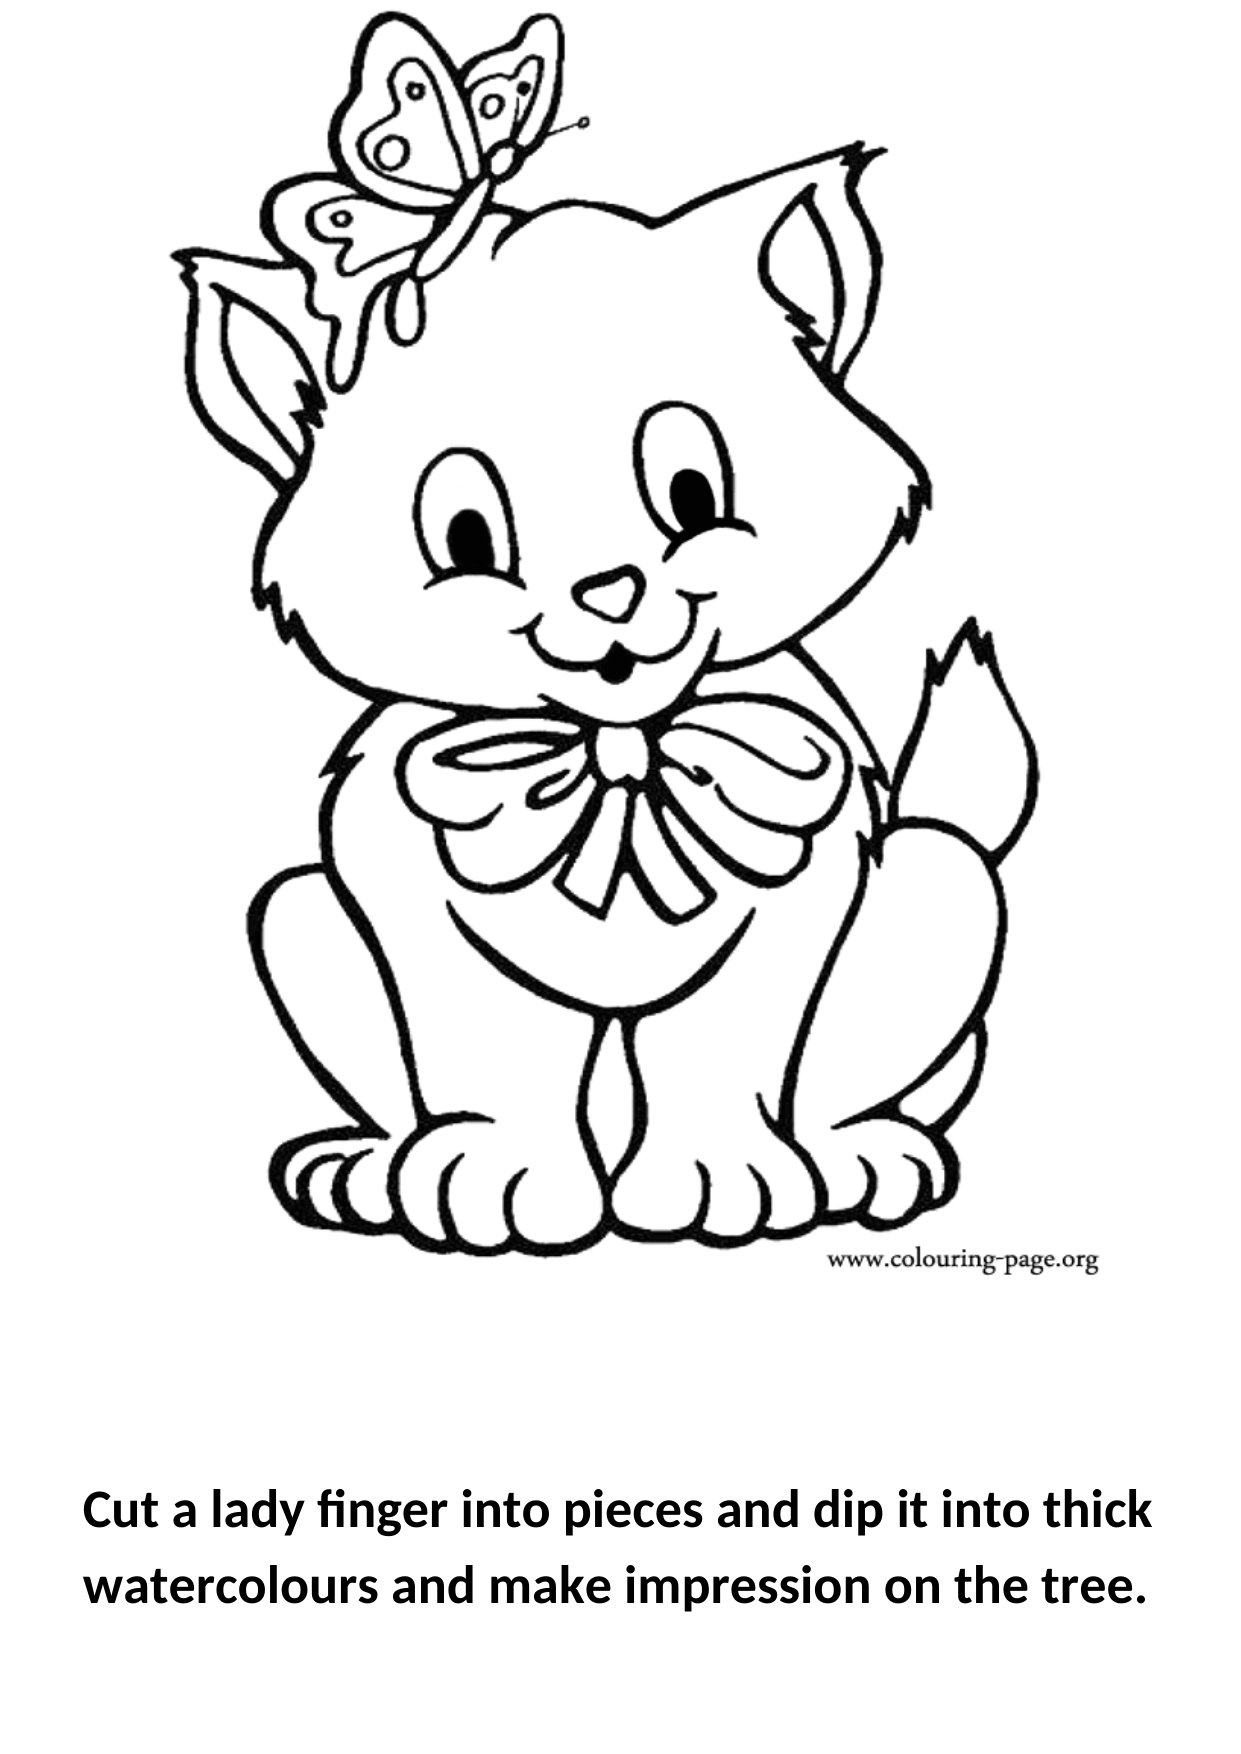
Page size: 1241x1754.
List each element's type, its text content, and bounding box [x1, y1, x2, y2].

text Cut a lady finger into pieces and dip it into thick watercolours and make impression on the tree. [83, 1475, 1170, 1617]
picture [82, 0, 1144, 1289]
